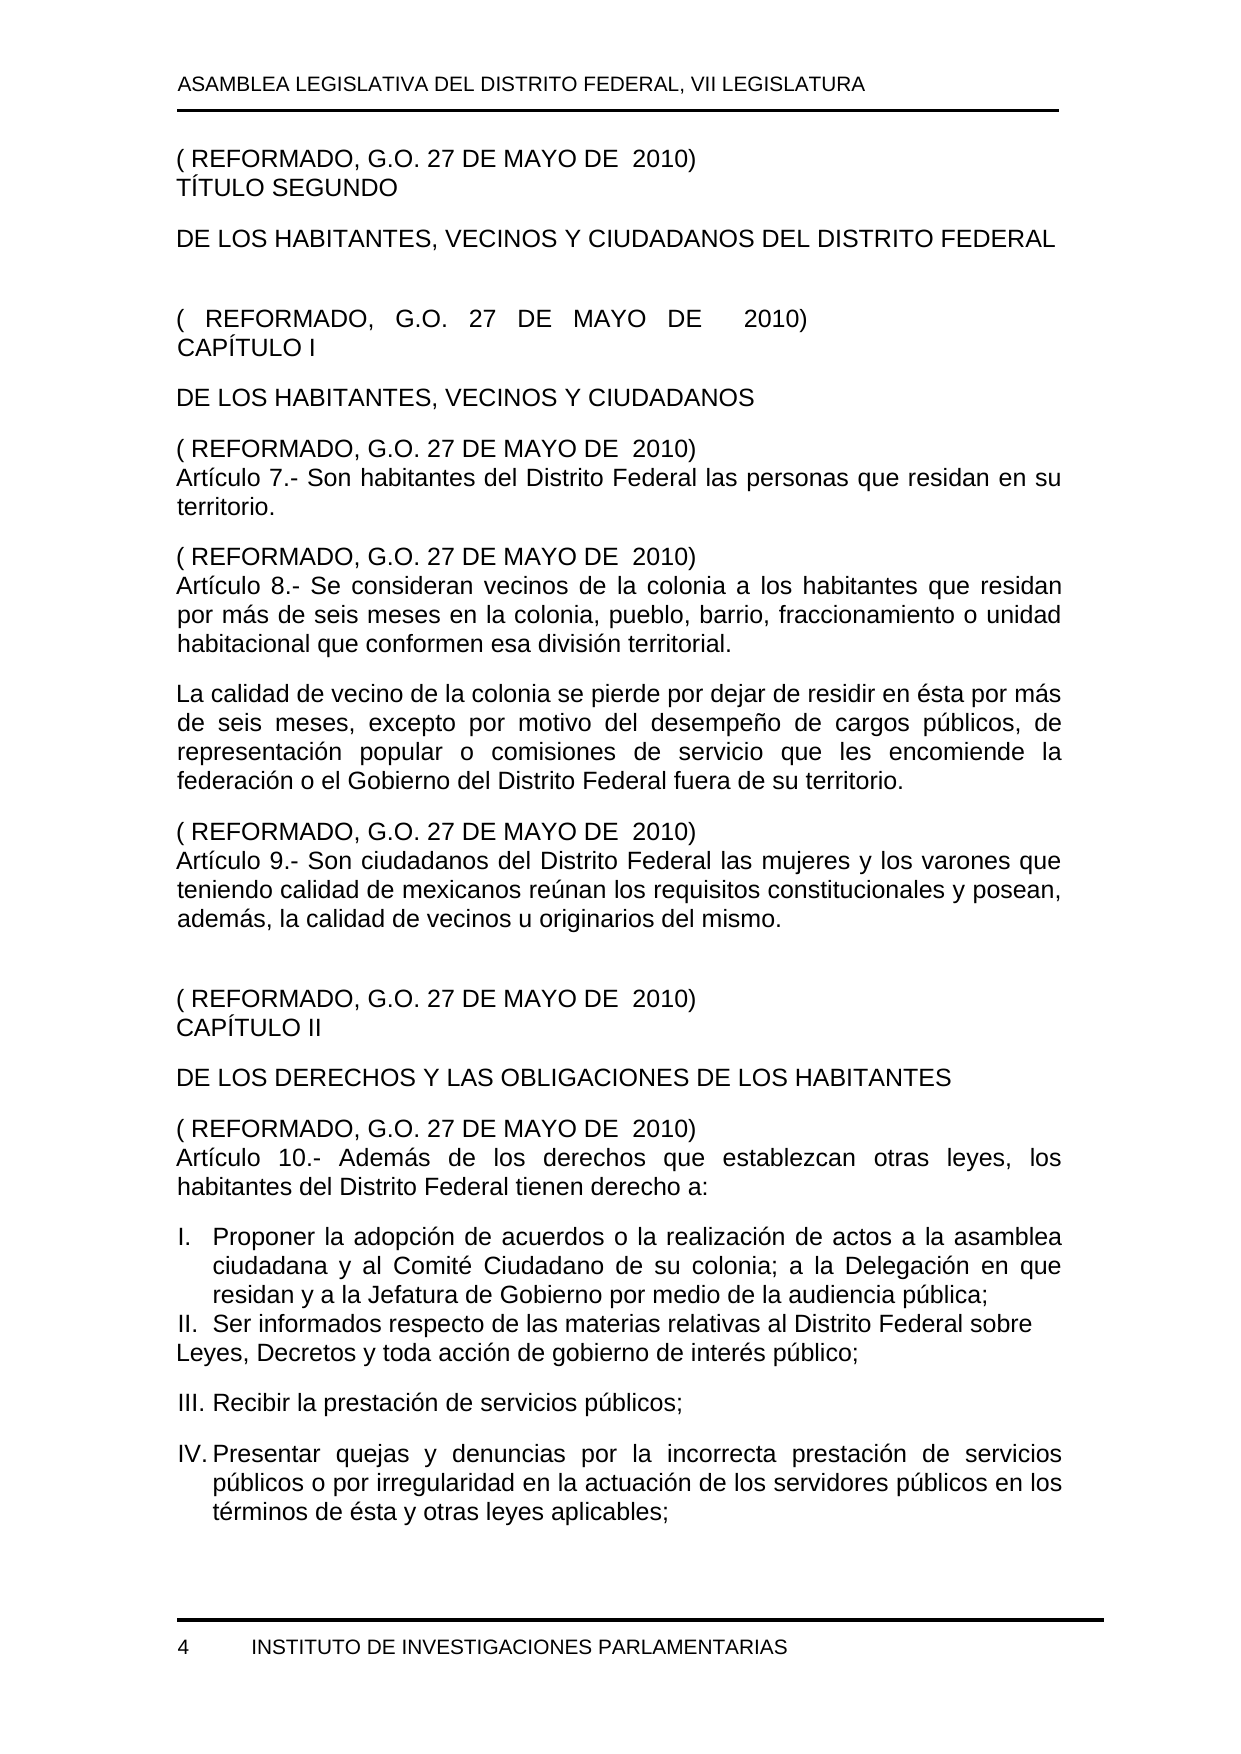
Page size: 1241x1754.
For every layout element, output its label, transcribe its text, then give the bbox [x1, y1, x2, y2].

text ( REFORMADO, G.O. 27 DE MAYO DE 2010) [176, 1113, 1063, 1142]
list Presentar quejas y denuncias por la incorrecta prestación de servicios públicos o por irregularidad en la actuación de los servidores públicos en los términos de ésta y otras leyes aplicables; [177, 1439, 1063, 1526]
list Recibir la prestación de servicios públicos; [177, 1388, 1063, 1417]
text ( REFORMADO, G.O. 27 DE MAYO DE 2010) [176, 144, 1063, 173]
list Ser informados respecto de las materias relativas al Distrito Federal sobre [177, 1309, 1063, 1338]
text La calidad de vecino de la colonia se pierde por dejar de residir en ésta por más de seis meses, excepto por motivo del desempeño de cargos públicos, de representación popular o comisiones de servicio que les encomiende la federación o el Gobierno del Distrito Federal fuera de su territorio. [176, 679, 1063, 795]
text DE LOS HABITANTES, VECINOS Y CIUDADANOS [176, 383, 1063, 412]
text Artículo 9.- Son ciudadanos del Distrito Federal las mujeres y los varones que teniendo calidad de mexicanos reúnan los requisitos constitucionales y posean, además, la calidad de vecinos u originarios del mismo. [176, 846, 1063, 932]
text Artículo 10.- Además de los derechos que establezcan otras leyes, los habitantes del Distrito Federal tienen derecho a: [176, 1142, 1063, 1200]
text ( REFORMADO, G.O. 27 DE MAYO DE 2010) [176, 983, 1063, 1012]
list Proponer la adopción de acuerdos o la realización de actos a la asamblea ciudadana y al Comité Ciudadano de su colonia; a la Delegación en que residan y a la Jefatura de Gobierno por medio de la audiencia pública; [177, 1222, 1063, 1309]
text ( REFORMADO, G.O. 27 DE MAYO DE 2010) [176, 542, 1063, 571]
text TÍTULO SEGUNDO [176, 173, 1063, 202]
text ( REFORMADO, G.O. 27 DE MAYO DE 2010) [176, 433, 1063, 462]
text DE LOS HABITANTES, VECINOS Y CIUDADANOS DEL DISTRITO FEDERAL [176, 224, 1063, 252]
text Artículo 7.- Son habitantes del Distrito Federal las personas que residan en su territorio. [176, 462, 1063, 520]
text ( REFORMADO, G.O. 27 DE MAYO DE 2010) CAPÍTULO I [176, 303, 809, 361]
text Leyes, Decretos y toda acción de gobierno de interés público; [176, 1338, 1063, 1367]
text DE LOS DERECHOS Y LAS OBLIGACIONES DE LOS HABITANTES [176, 1063, 1063, 1092]
text ( REFORMADO, G.O. 27 DE MAYO DE 2010) [176, 817, 1063, 846]
text CAPÍTULO II [176, 1012, 1063, 1041]
text Artículo 8.- Se consideran vecinos de la colonia a los habitantes que residan por más de seis meses en la colonia, pueblo, barrio, fraccionamiento o unidad habitacional que conformen esa división territorial. [176, 571, 1063, 658]
